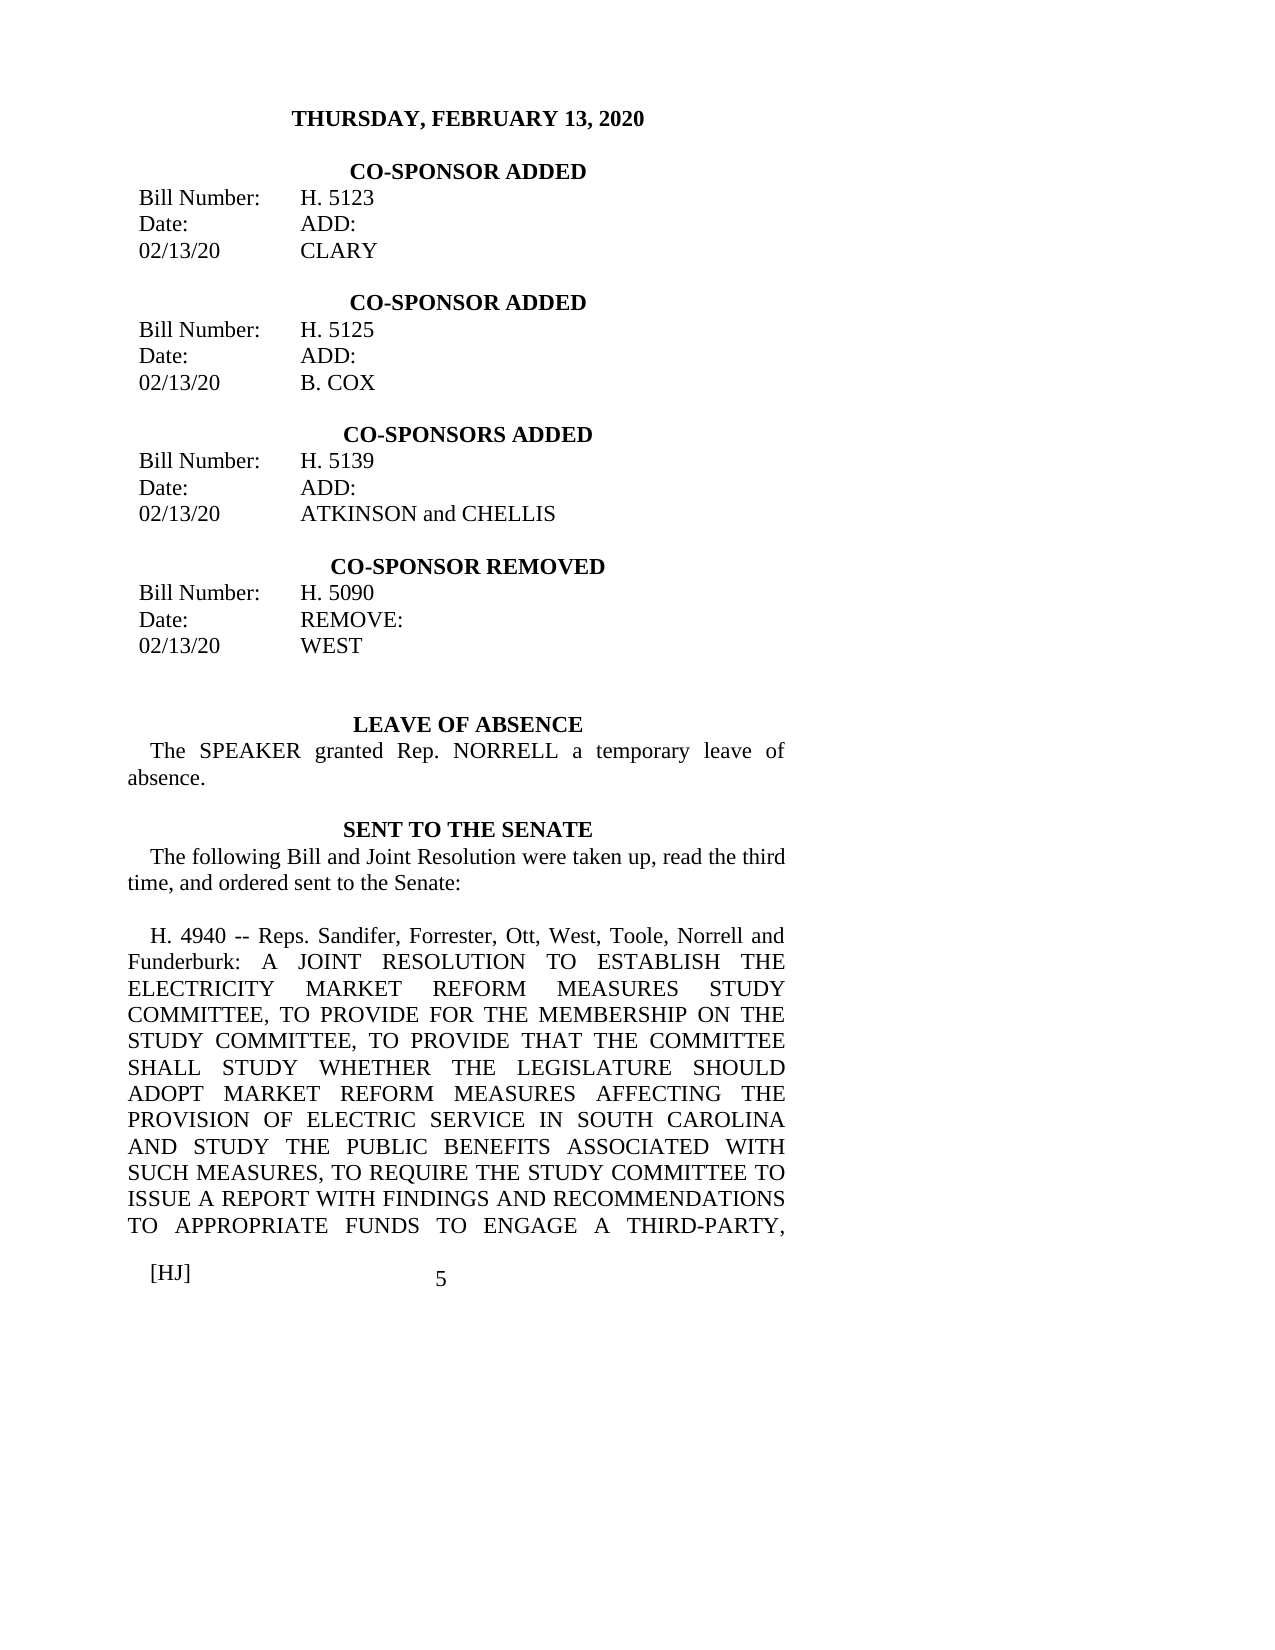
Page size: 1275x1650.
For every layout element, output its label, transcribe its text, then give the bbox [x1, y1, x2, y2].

text CO-SPONSOR ADDED [127, 289, 786, 316]
table_cell B. COX [289, 369, 404, 395]
table_header Bill Number: [128, 184, 289, 210]
text The following Bill and Joint Resolution were taken up, read the third time, and ordered sent to the Senate: [127, 843, 786, 896]
table_cell 02/13/20 [128, 237, 289, 263]
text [127, 922, 786, 1238]
table_cell CLARY [289, 237, 404, 263]
table_header H. 5090 [289, 579, 429, 606]
table_cell WEST [289, 632, 429, 658]
text The SPEAKER granted Rep. NORRELL a temporary leave of absence. [127, 737, 786, 790]
text SENT TO THE SENATE [127, 817, 786, 843]
table_cell 02/13/20 [128, 500, 289, 527]
table_cell Date: [128, 210, 289, 237]
table_cell ADD: [289, 210, 404, 237]
table_cell REMOVE: [289, 606, 429, 632]
table_cell 02/13/20 [128, 632, 289, 658]
table_cell Date: [128, 342, 289, 368]
text CO-SPONSOR ADDED [127, 158, 786, 184]
table_header Bill Number: [128, 579, 289, 606]
table_header H. 5125 [289, 316, 404, 342]
table_cell ADD: [289, 342, 404, 368]
table_header Bill Number: [128, 448, 289, 474]
table_header Bill Number: [128, 316, 289, 342]
table_cell ATKINSON and CHELLIS [289, 500, 588, 527]
text CO-SPONSOR REMOVED [127, 553, 786, 579]
table_cell Date: [128, 606, 289, 632]
text CO-SPONSORS ADDED [127, 421, 786, 448]
text LEAVE OF ABSENCE [127, 711, 786, 737]
table_cell ADD: [289, 474, 588, 500]
table_cell Date: [128, 474, 289, 500]
table_cell 02/13/20 [128, 369, 289, 395]
table_header H. 5123 [289, 184, 404, 210]
table_header H. 5139 [289, 448, 588, 474]
